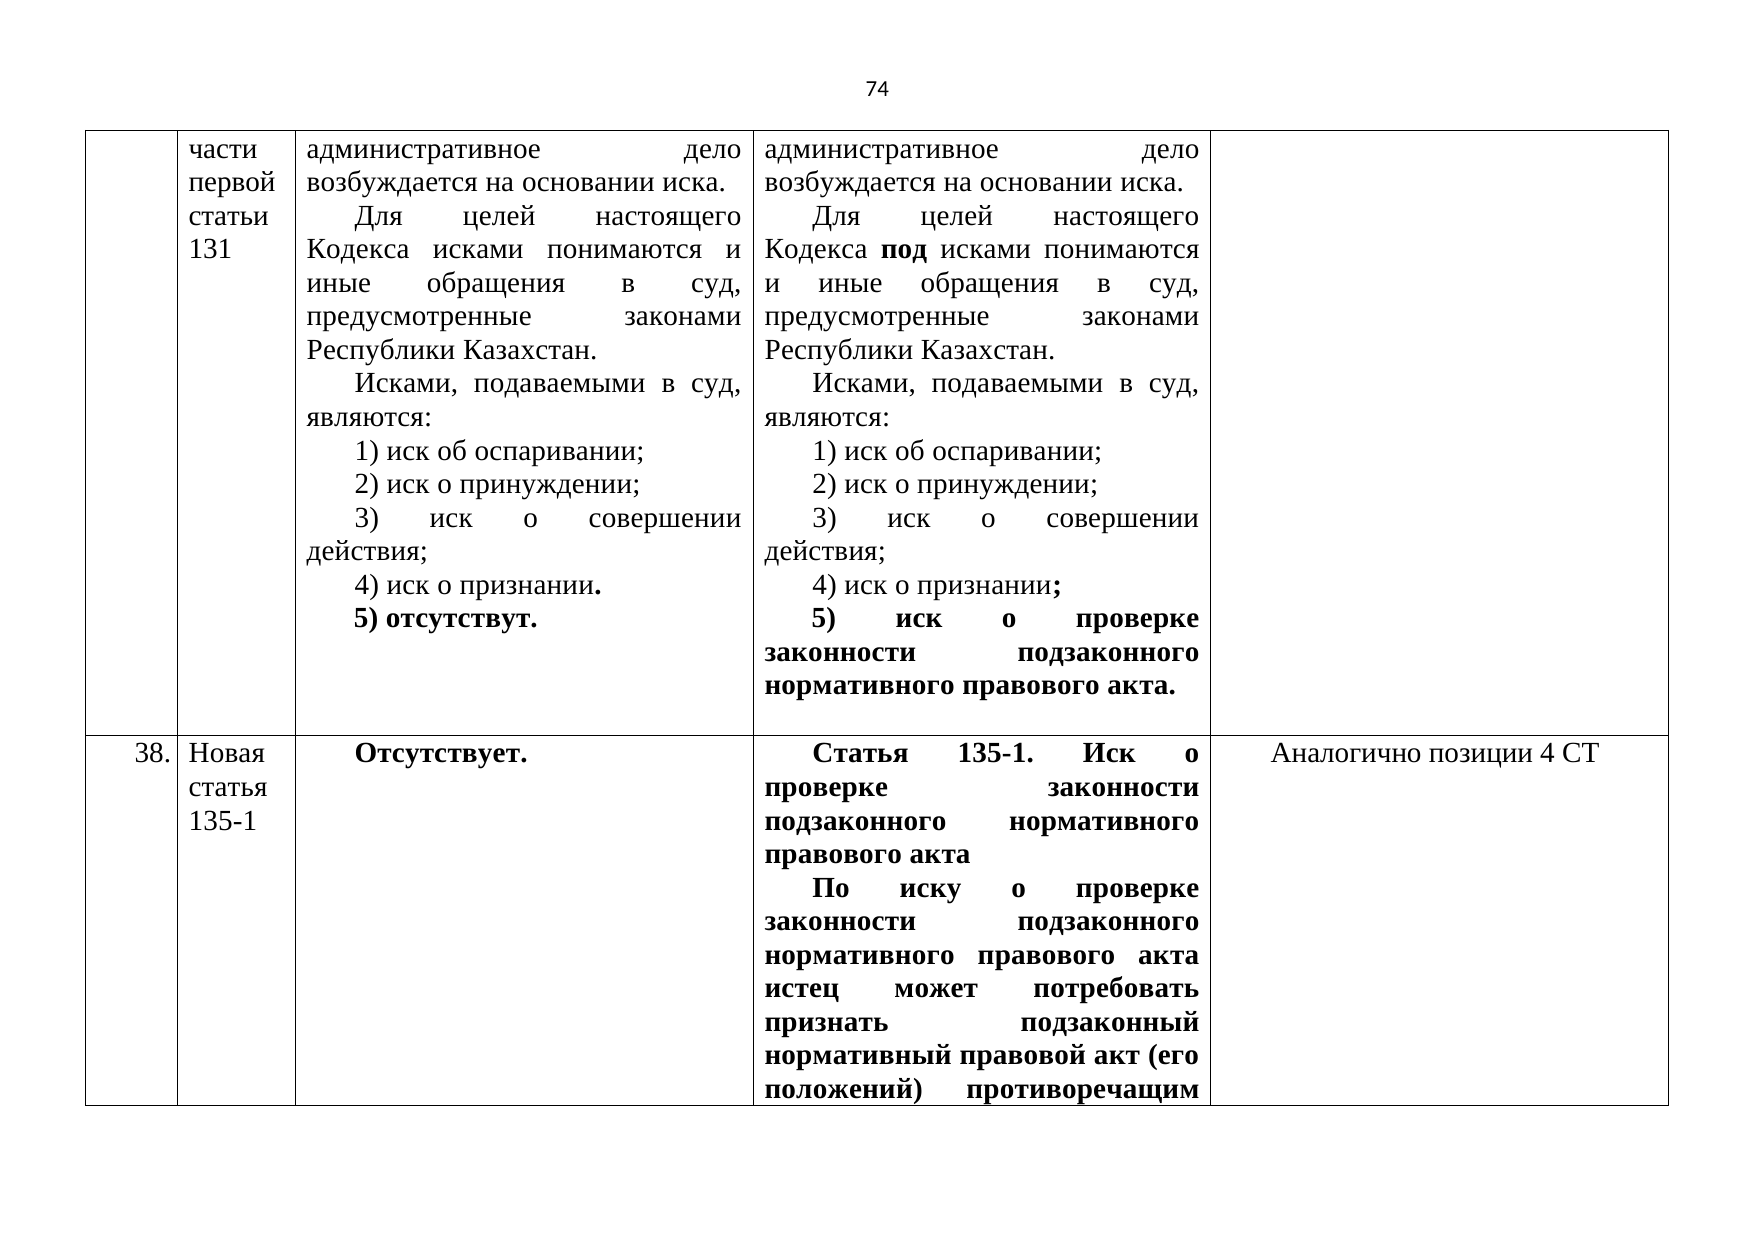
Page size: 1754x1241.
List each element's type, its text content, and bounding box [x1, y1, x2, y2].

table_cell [754, 736, 1210, 1104]
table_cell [1211, 131, 1668, 734]
table_cell Новая статья 135-1 [178, 736, 295, 1104]
table_cell Отсутствует. [296, 736, 753, 1104]
table_cell [86, 736, 177, 1104]
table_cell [754, 131, 1210, 734]
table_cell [296, 131, 753, 734]
table_cell [86, 131, 177, 734]
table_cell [1211, 736, 1668, 1104]
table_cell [178, 131, 295, 734]
